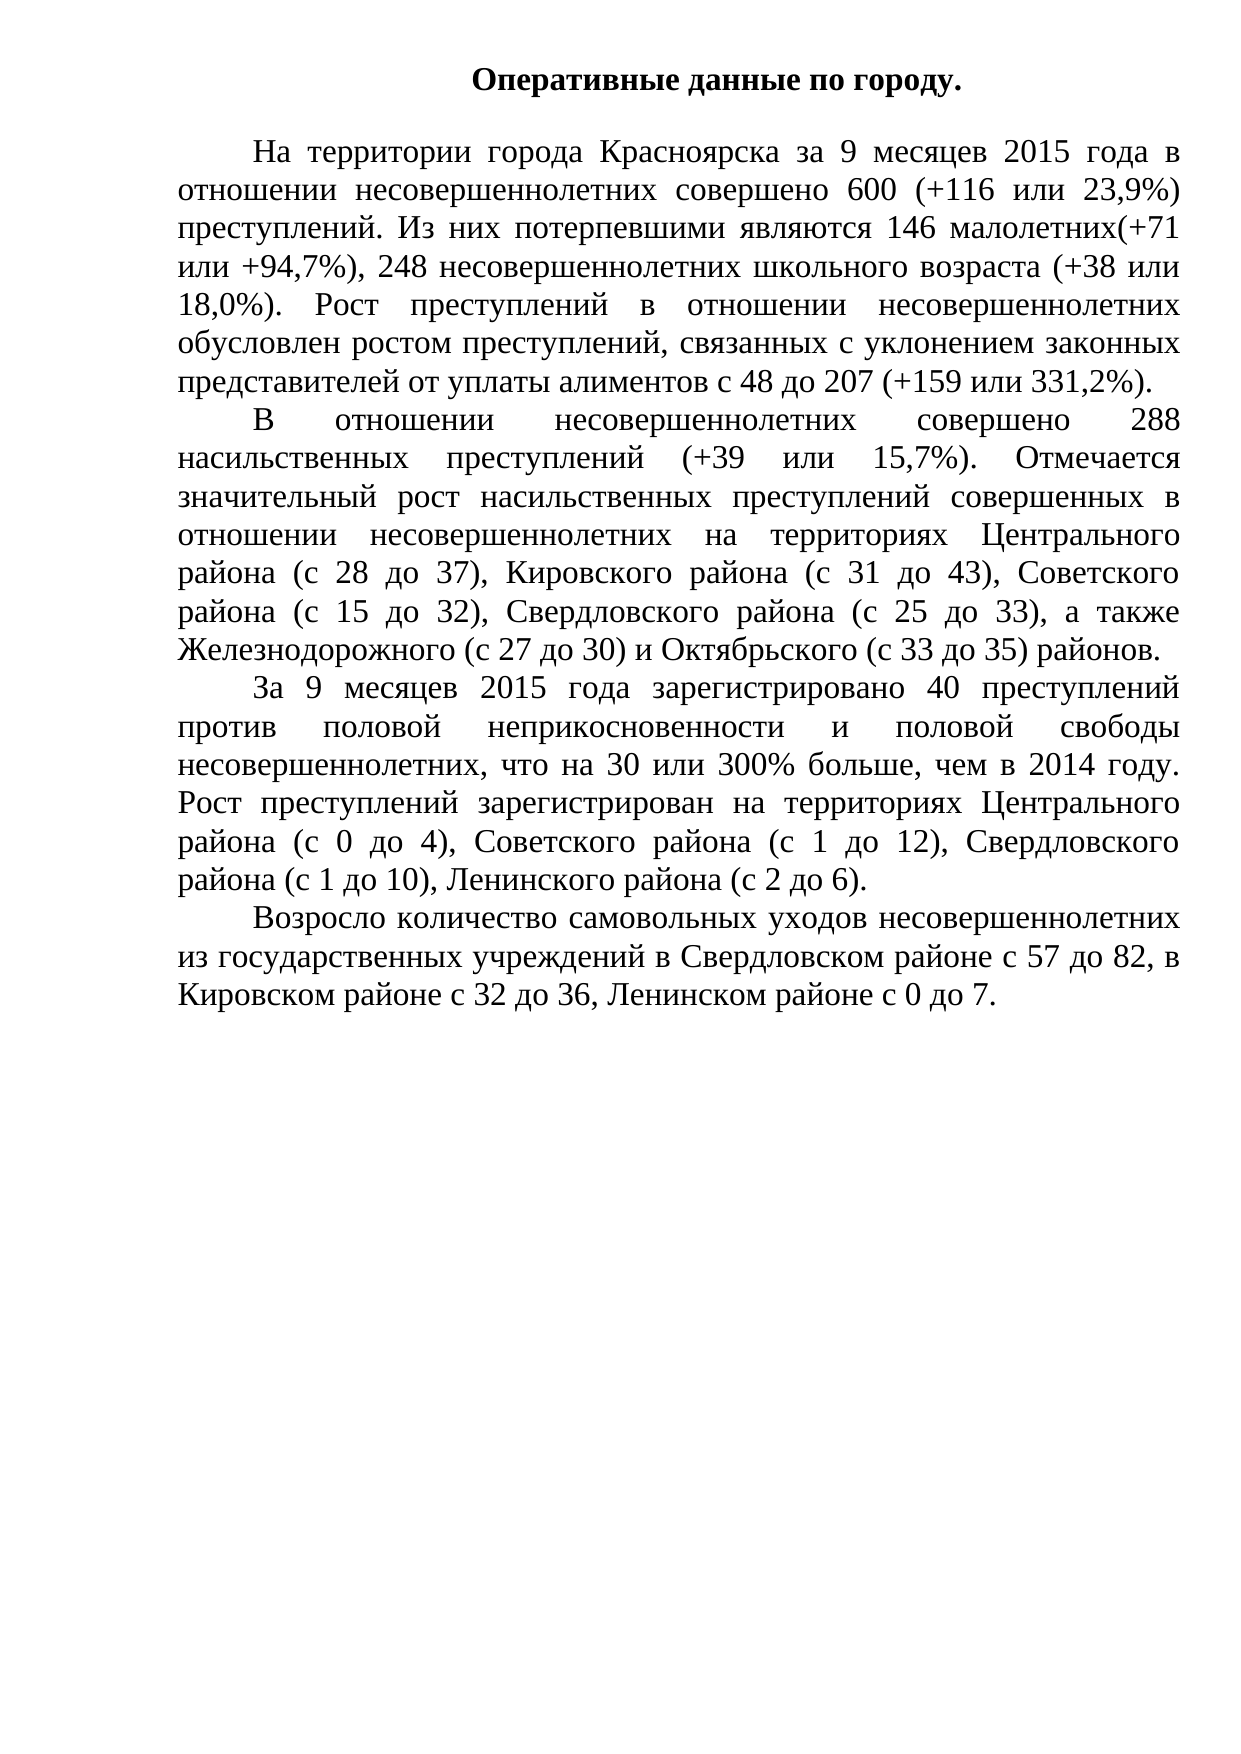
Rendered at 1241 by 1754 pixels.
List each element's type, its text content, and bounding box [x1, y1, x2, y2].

text Возросло количество самовольных уходов несовершеннолетних из государственных учреждений в Свердловском районе с 57 до 82, в Кировском районе с 32 до 36, Ленинском районе с 0 до 7. [177, 898, 1181, 1013]
text На территории города Красноярска за 9 месяцев 2015 года в отношении несовершеннолетних совершено 600 (+116 или 23,9%) преступлений. Из них потерпевшими являются 146 малолетних(+71 или +94,7%), 248 несовершеннолетних школьного возраста (+38 или 18,0%). Рост преступлений в отношении несовершеннолетних обусловлен ростом преступлений, связанных с уклонением законных представителей от уплаты алиментов с 48 до 207 (+159 или 331,2%). [177, 131, 1181, 399]
text В отношении несовершеннолетних совершено 288 насильственных преступлений (+39 или 15,7%). Отмечается значительный рост насильственных преступлений совершенных в отношении несовершеннолетних на территориях Центрального района (с 28 до 37), Кировского района (с 31 до 43), Советского района (с 15 до 32), Свердловского района (с 25 до 33), а также Железнодорожного (с 27 до 30) и Октябрьского (с 33 до 35) районов. [177, 399, 1181, 668]
text За 9 месяцев 2015 года зарегистрировано 40 преступлений против половой неприкосновенности и половой свободы несовершеннолетних, что на 30 или 300% больше, чем в 2014 году. Рост преступлений зарегистрирован на территориях Центрального района (с 0 до 4), Советского района (с 1 до 12), Свердловского района (с 1 до 10), Ленинского района (с 2 до 6). [177, 668, 1181, 898]
text Оперативные данные по городу. [177, 59, 1181, 97]
